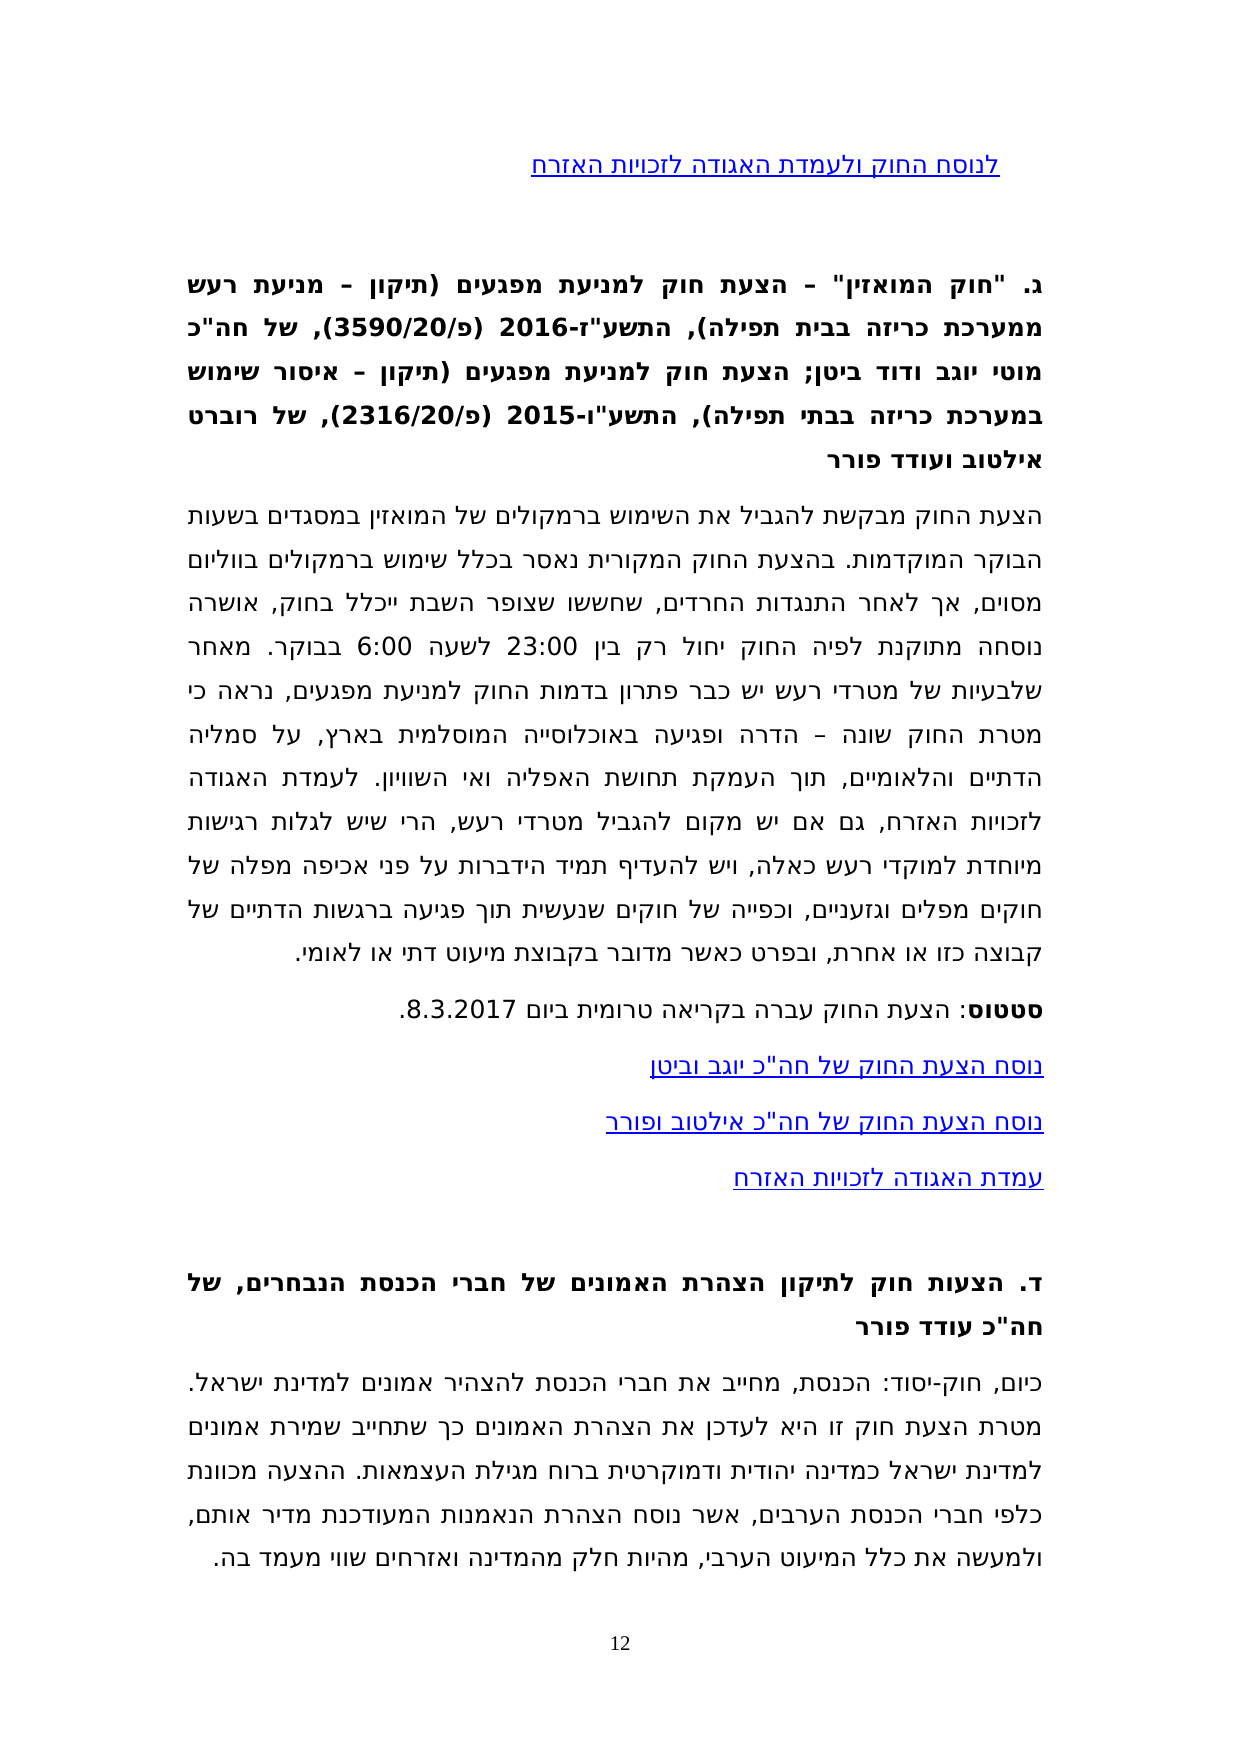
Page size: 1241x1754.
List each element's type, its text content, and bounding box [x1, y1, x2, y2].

text נוסח הצעת החוק של חה"כ אילטוב ופורר [187, 1107, 1044, 1136]
subtitle ג. "חוק המואזין" – הצעת חוק למניעת מפגעים (תיקון – מניעת רעש ממערכת כריזה בבית תפילה), התשע"ז-2016 (פ/3590/20), של חה"כ מוטי יוגב ודוד ביטן; הצעת חוק למניעת מפגעים (תיקון – איסור שימוש במערכת כריזה בבתי תפילה), התשע"ו-2015 (פ/2316/20), של רוברט אילטוב ועודד פורר [187, 270, 1044, 474]
text סטטוס: הצעת החוק עברה בקריאה טרומית ביום 8.3.2017. [187, 995, 1044, 1024]
text הצעת החוק מבקשת להגביל את השימוש ברמקולים של המואזין במסגדים בשעות הבוקר המוקדמות. בהצעת החוק המקורית נאסר בכלל שימוש ברמקולים בווליום מסוים, אך לאחר התנגדות החרדים, שחששו שצופר השבת ייכלל בחוק, אושרה נוסחה מתוקנת לפיה החוק יחול רק בין 23:00 לשעה 6:00 בבוקר. מאחר שלבעיות של מטרדי רעש יש כבר פתרון בדמות החוק למניעת מפגעים, נראה כי מטרת החוק שונה – הדרה ופגיעה באוכלוסייה המוסלמית בארץ, על סמליה הדתיים והלאומיים, תוך העמקת תחושת האפליה ואי השוויון. לעמדת האגודה לזכויות האזרח, גם אם יש מקום להגביל מטרדי רעש, הרי שיש לגלות רגישות מיוחדת למוקדי רעש כאלה, ויש להעדיף תמיד הידברות על פני אכיפה מפלה של חוקים מפלים וגזעניים, וכפייה של חוקים שנעשית תוך פגיעה ברגשות הדתיים של קבוצה כזו או אחרת, ובפרט כאשר מדובר בקבוצת מיעוט דתי או לאומי. [187, 501, 1044, 968]
subtitle ד. הצעות חוק לתיקון הצהרת האמונים של חברי הכנסת הנבחרים, של חה"כ עודד פורר [187, 1269, 1044, 1342]
text עמדת האגודה לזכויות האזרח [187, 1163, 1044, 1193]
text נוסח הצעת החוק של חה"כ יוגב וביטן [187, 1051, 1044, 1080]
text כיום, חוק-יסוד: הכנסת, מחייב את חברי הכנסת להצהיר אמונים למדינת ישראל. מטרת הצעת חוק זו היא לעדכן את הצהרת האמונים כך שתחייב שמירת אמונים למדינת ישראל כמדינה יהודית ודמוקרטית ברוח מגילת העצמאות. ההצעה מכוונת כלפי חברי הכנסת הערבים, אשר נוסח הצהרת הנאמנות המעודכנת מדיר אותם, ולמעשה את כלל המיעוט הערבי, מהיות חלק מהמדינה ואזרחים שווי מעמד בה. [187, 1369, 1044, 1573]
text לנוסח החוק ולעמדת האגודה לזכויות האזרח [187, 150, 999, 179]
